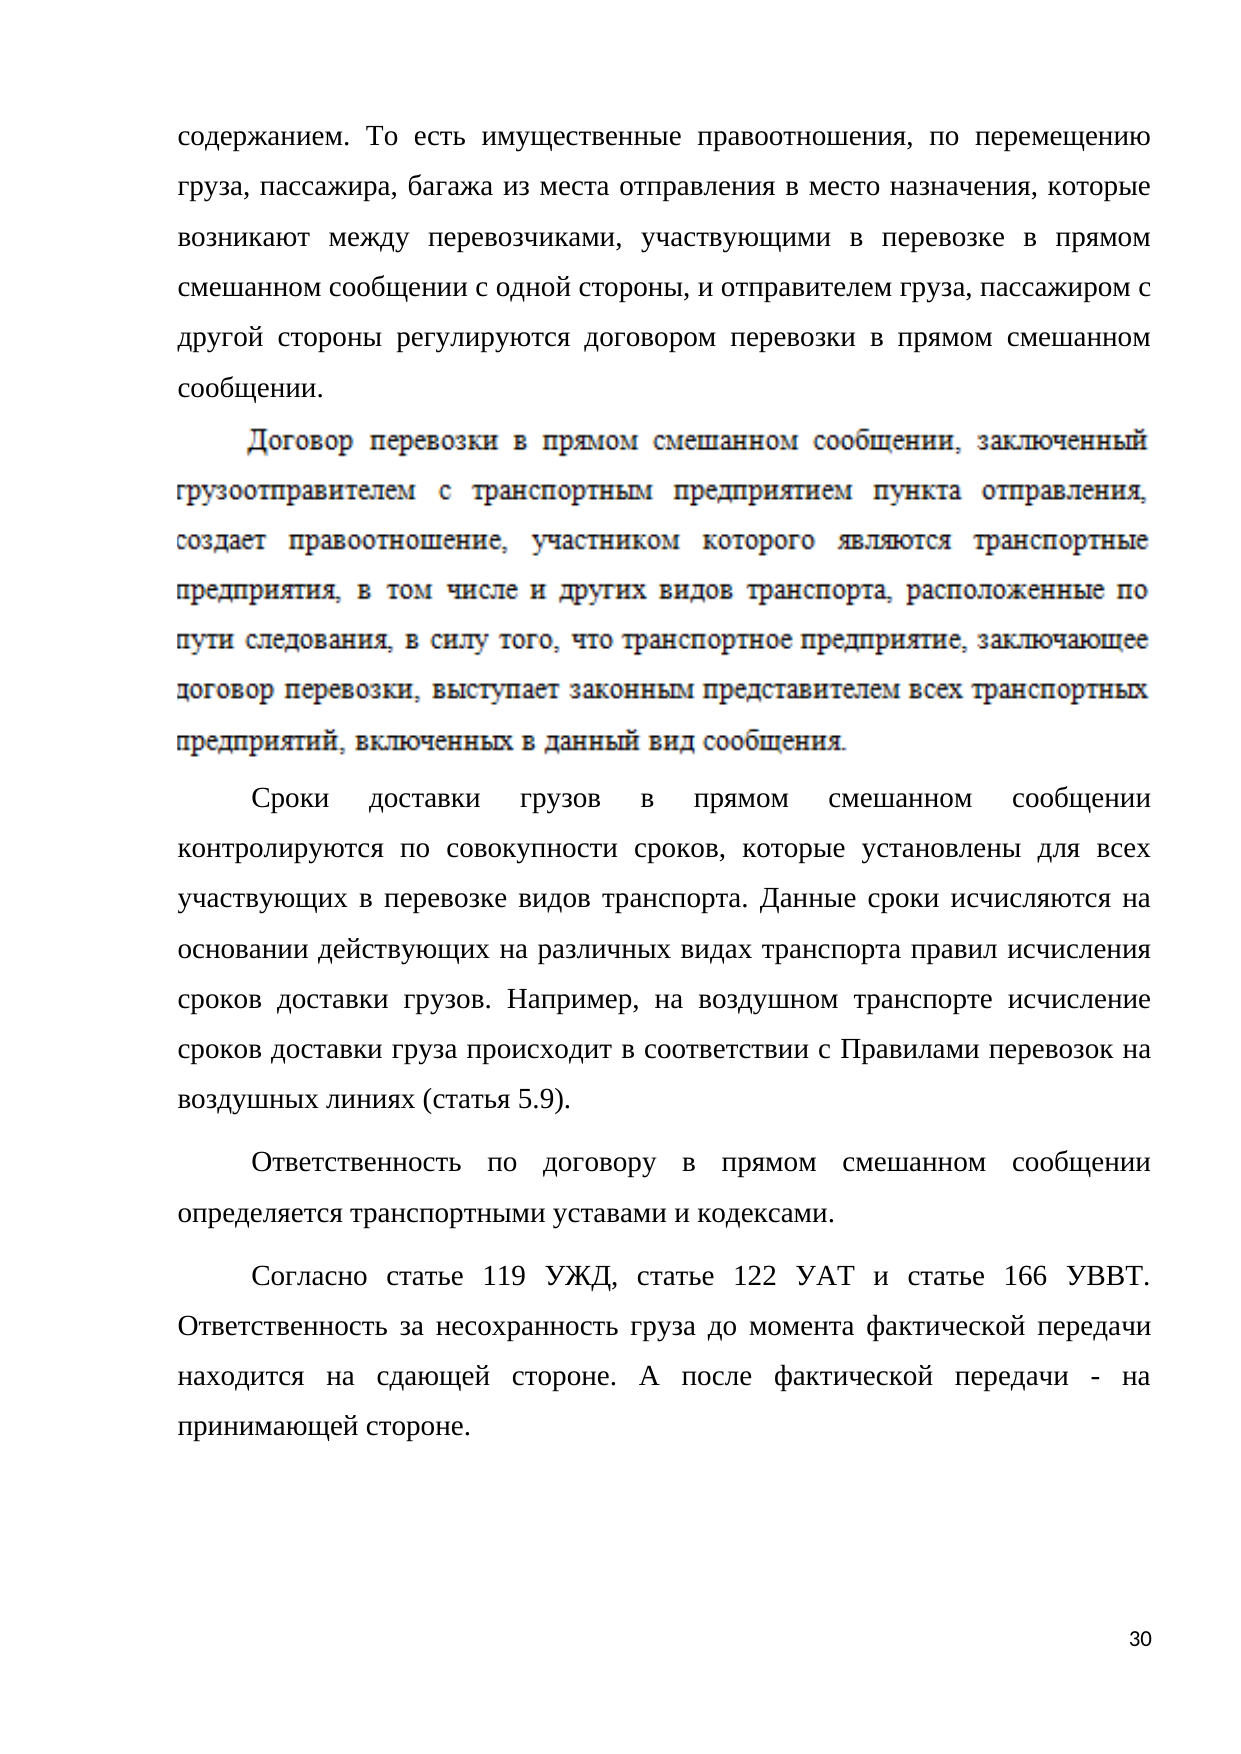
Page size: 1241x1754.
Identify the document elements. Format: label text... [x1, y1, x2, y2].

text Согласно статье 119 УЖД, статье 122 УАТ и статье 166 УВВТ. Ответственность за несохранность груза до момента фактической передачи находится на сдающей стороне. А после фактической передачи - на принимающей стороне. [177, 1258, 1152, 1442]
text Ответственность по договору в прямом смешанном сообщении определяется транспортными уставами и кодексами. [177, 1144, 1152, 1228]
picture [177, 417, 1158, 763]
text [177, 118, 1152, 417]
